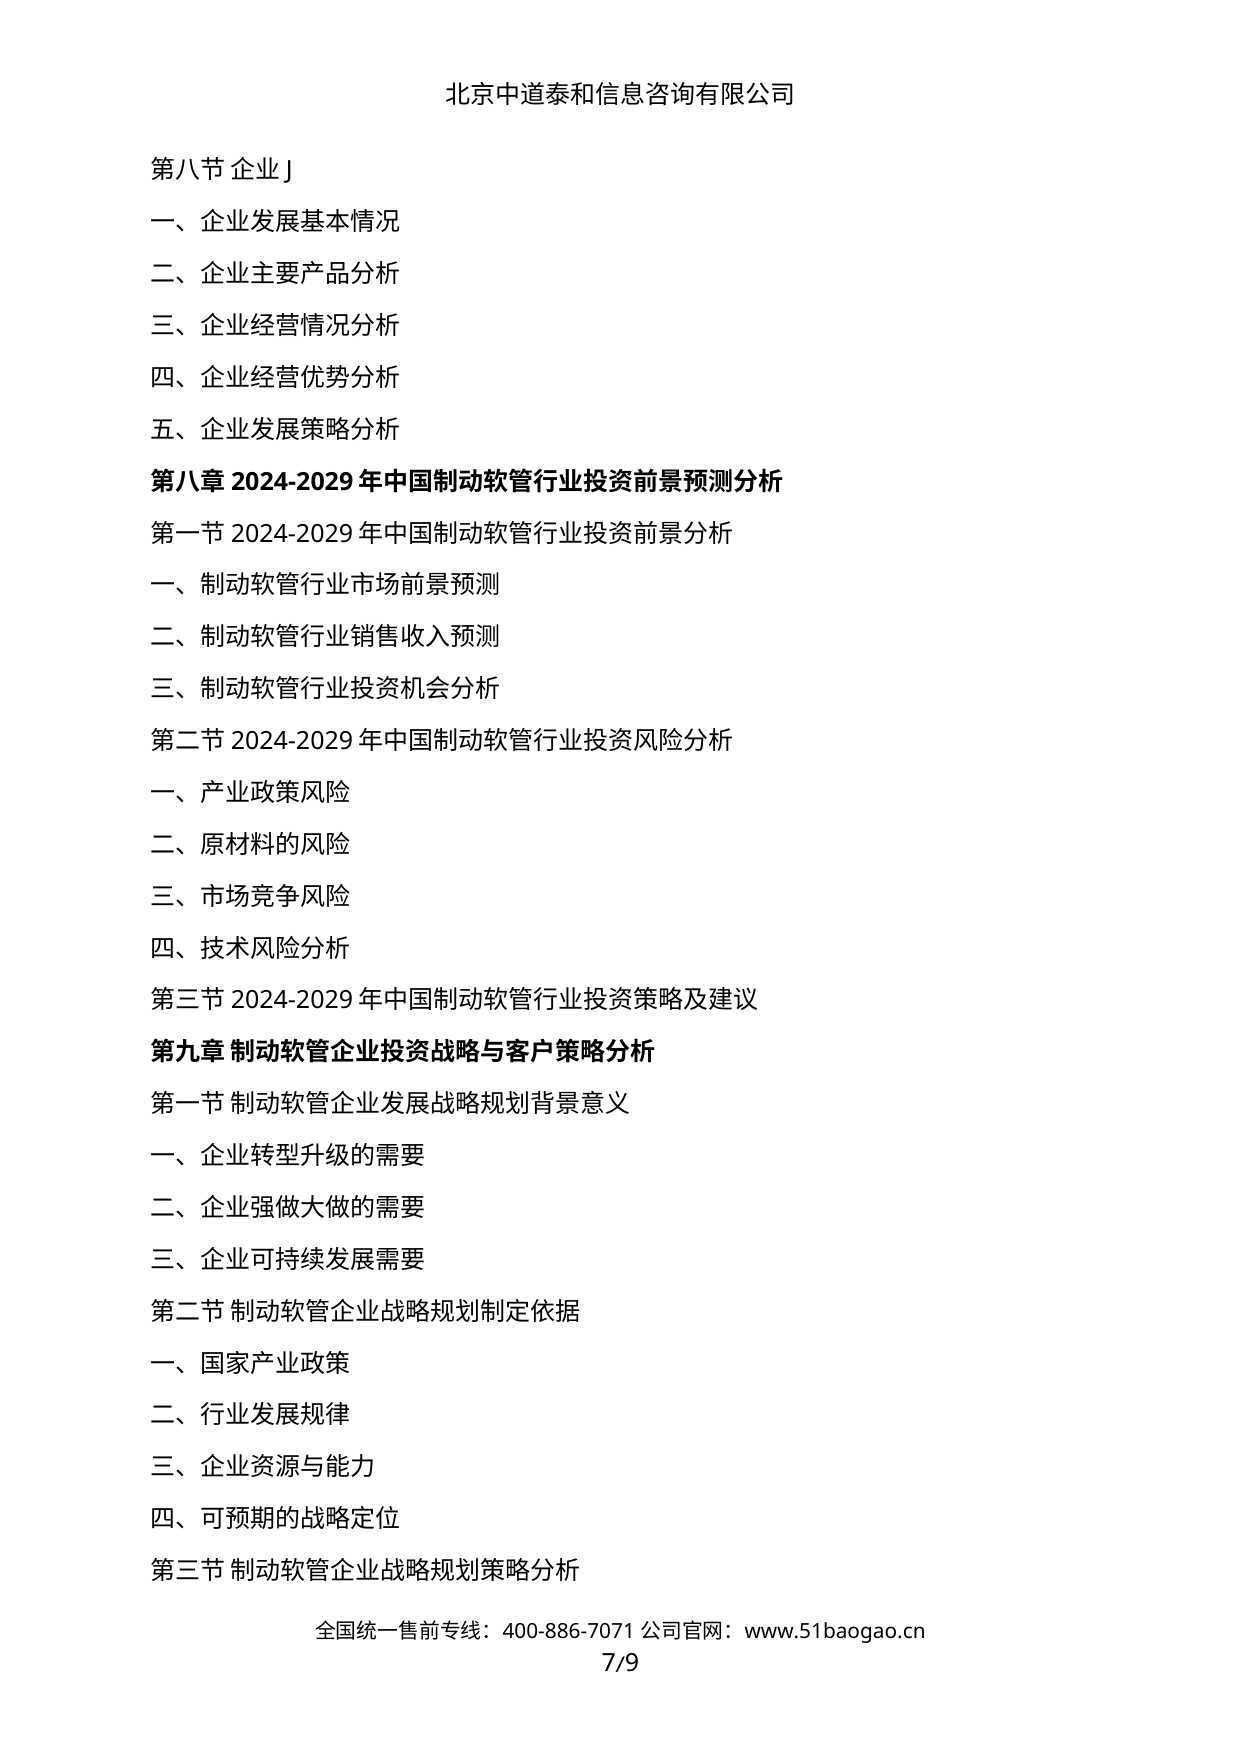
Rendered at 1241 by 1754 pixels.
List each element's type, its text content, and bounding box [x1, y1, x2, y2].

text 三、企业经营情况分析 [150, 306, 1090, 342]
text 第二节 2024-2029年中国制动软管行业投资风险分析 [150, 721, 1090, 757]
text 一、企业转型升级的需要 [150, 1136, 1090, 1172]
text 二、制动软管行业销售收入预测 [150, 617, 1090, 653]
text 第一节 2024-2029年中国制动软管行业投资前景分析 [150, 513, 1090, 549]
text 一、国家产业政策 [150, 1343, 1090, 1379]
text 四、技术风险分析 [150, 928, 1090, 964]
text 第八节 企业J [150, 150, 1090, 186]
text 四、企业经营优势分析 [150, 357, 1090, 394]
text 二、行业发展规律 [150, 1395, 1090, 1431]
text 三、企业可持续发展需要 [150, 1239, 1090, 1276]
text 四、可预期的战略定位 [150, 1499, 1090, 1535]
text 第九章 制动软管企业投资战略与客户策略分析 [150, 1032, 1090, 1068]
text 一、产业政策风险 [150, 772, 1090, 809]
text 三、企业资源与能力 [150, 1447, 1090, 1483]
text 第八章 2024-2029年中国制动软管行业投资前景预测分析 [150, 461, 1090, 497]
text 第二节 制动软管企业战略规划制定依据 [150, 1291, 1090, 1327]
text 一、企业发展基本情况 [150, 202, 1090, 238]
text 五、企业发展策略分析 [150, 409, 1090, 446]
text 第一节 制动软管企业发展战略规划背景意义 [150, 1084, 1090, 1120]
text 第三节 2024-2029年中国制动软管行业投资策略及建议 [150, 980, 1090, 1016]
text 第三节 制动软管企业战略规划策略分析 [150, 1551, 1090, 1587]
text 三、市场竞争风险 [150, 876, 1090, 912]
text 二、原材料的风险 [150, 824, 1090, 861]
text 二、企业强做大做的需要 [150, 1187, 1090, 1224]
text 一、制动软管行业市场前景预测 [150, 565, 1090, 601]
text 三、制动软管行业投资机会分析 [150, 669, 1090, 705]
text 二、企业主要产品分析 [150, 254, 1090, 290]
